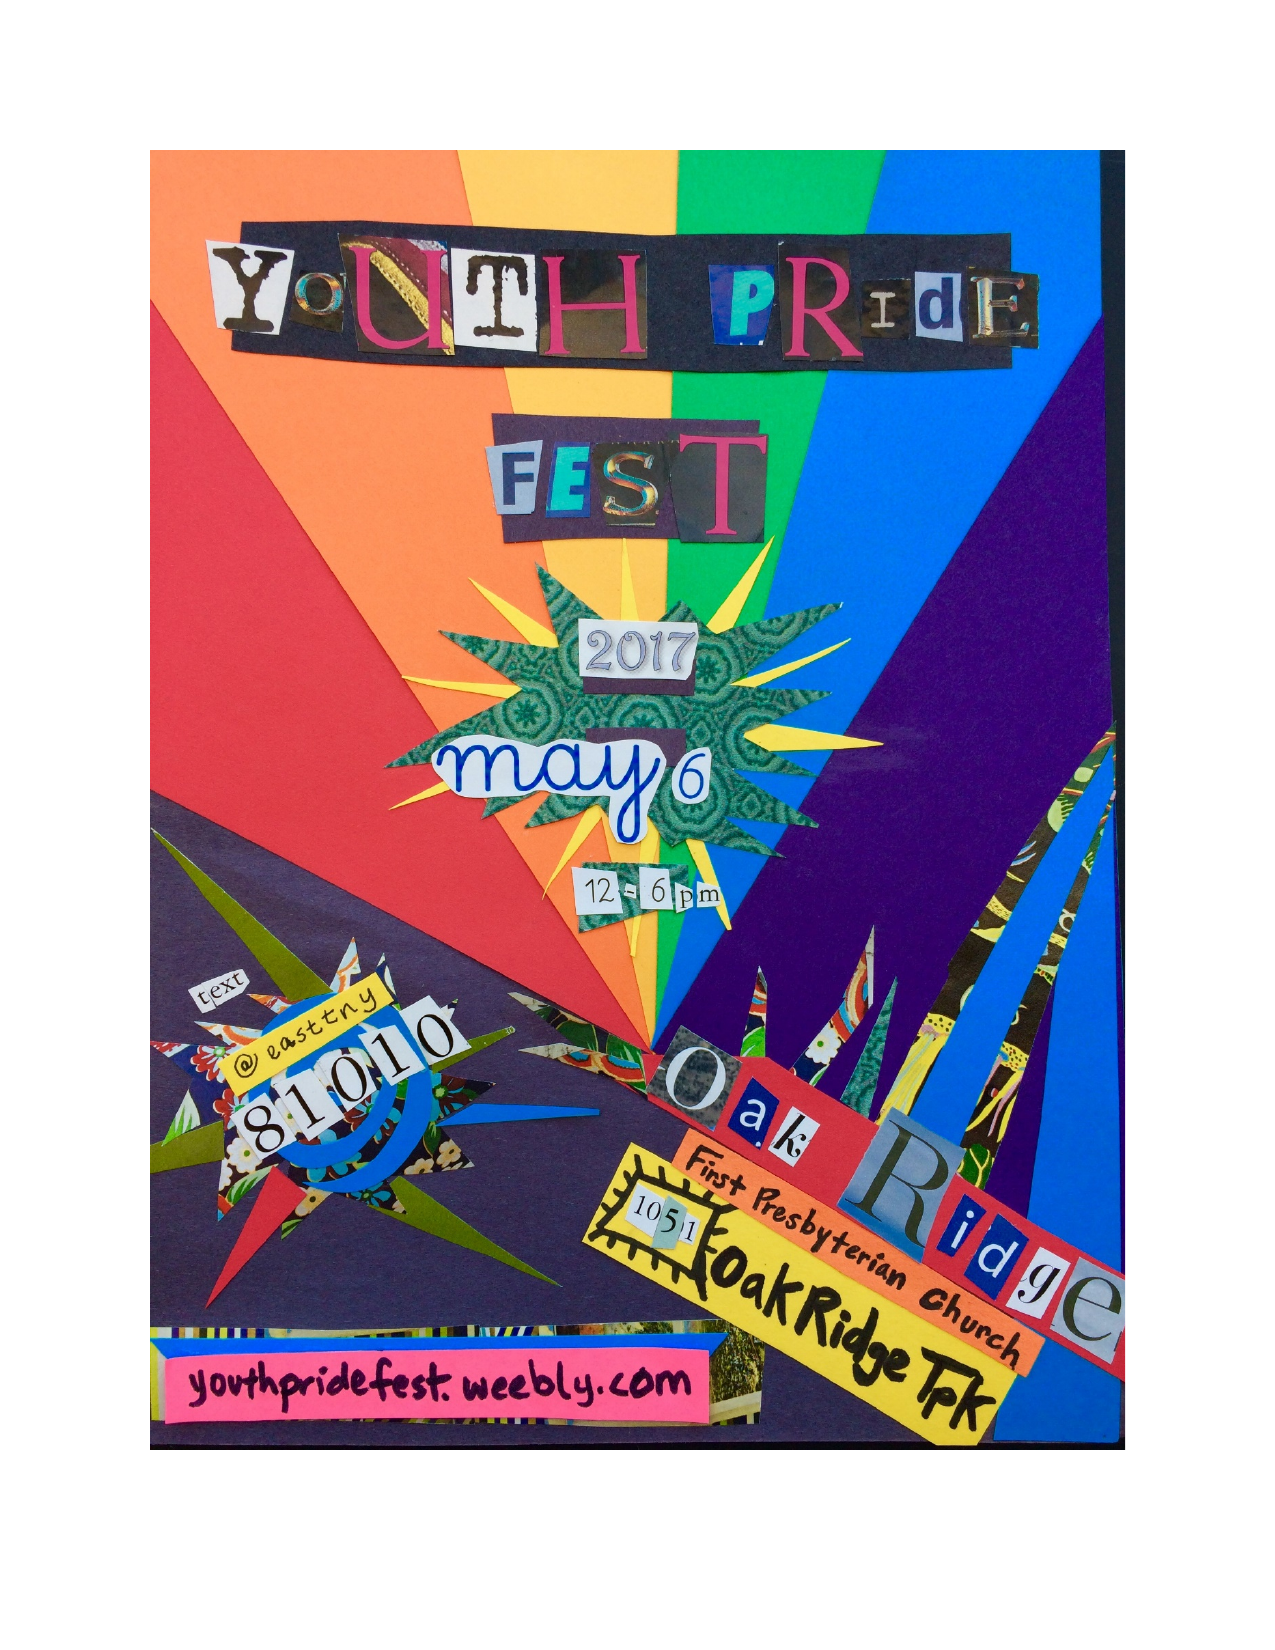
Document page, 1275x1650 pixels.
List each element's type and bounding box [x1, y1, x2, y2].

picture [150, 150, 1125, 1450]
